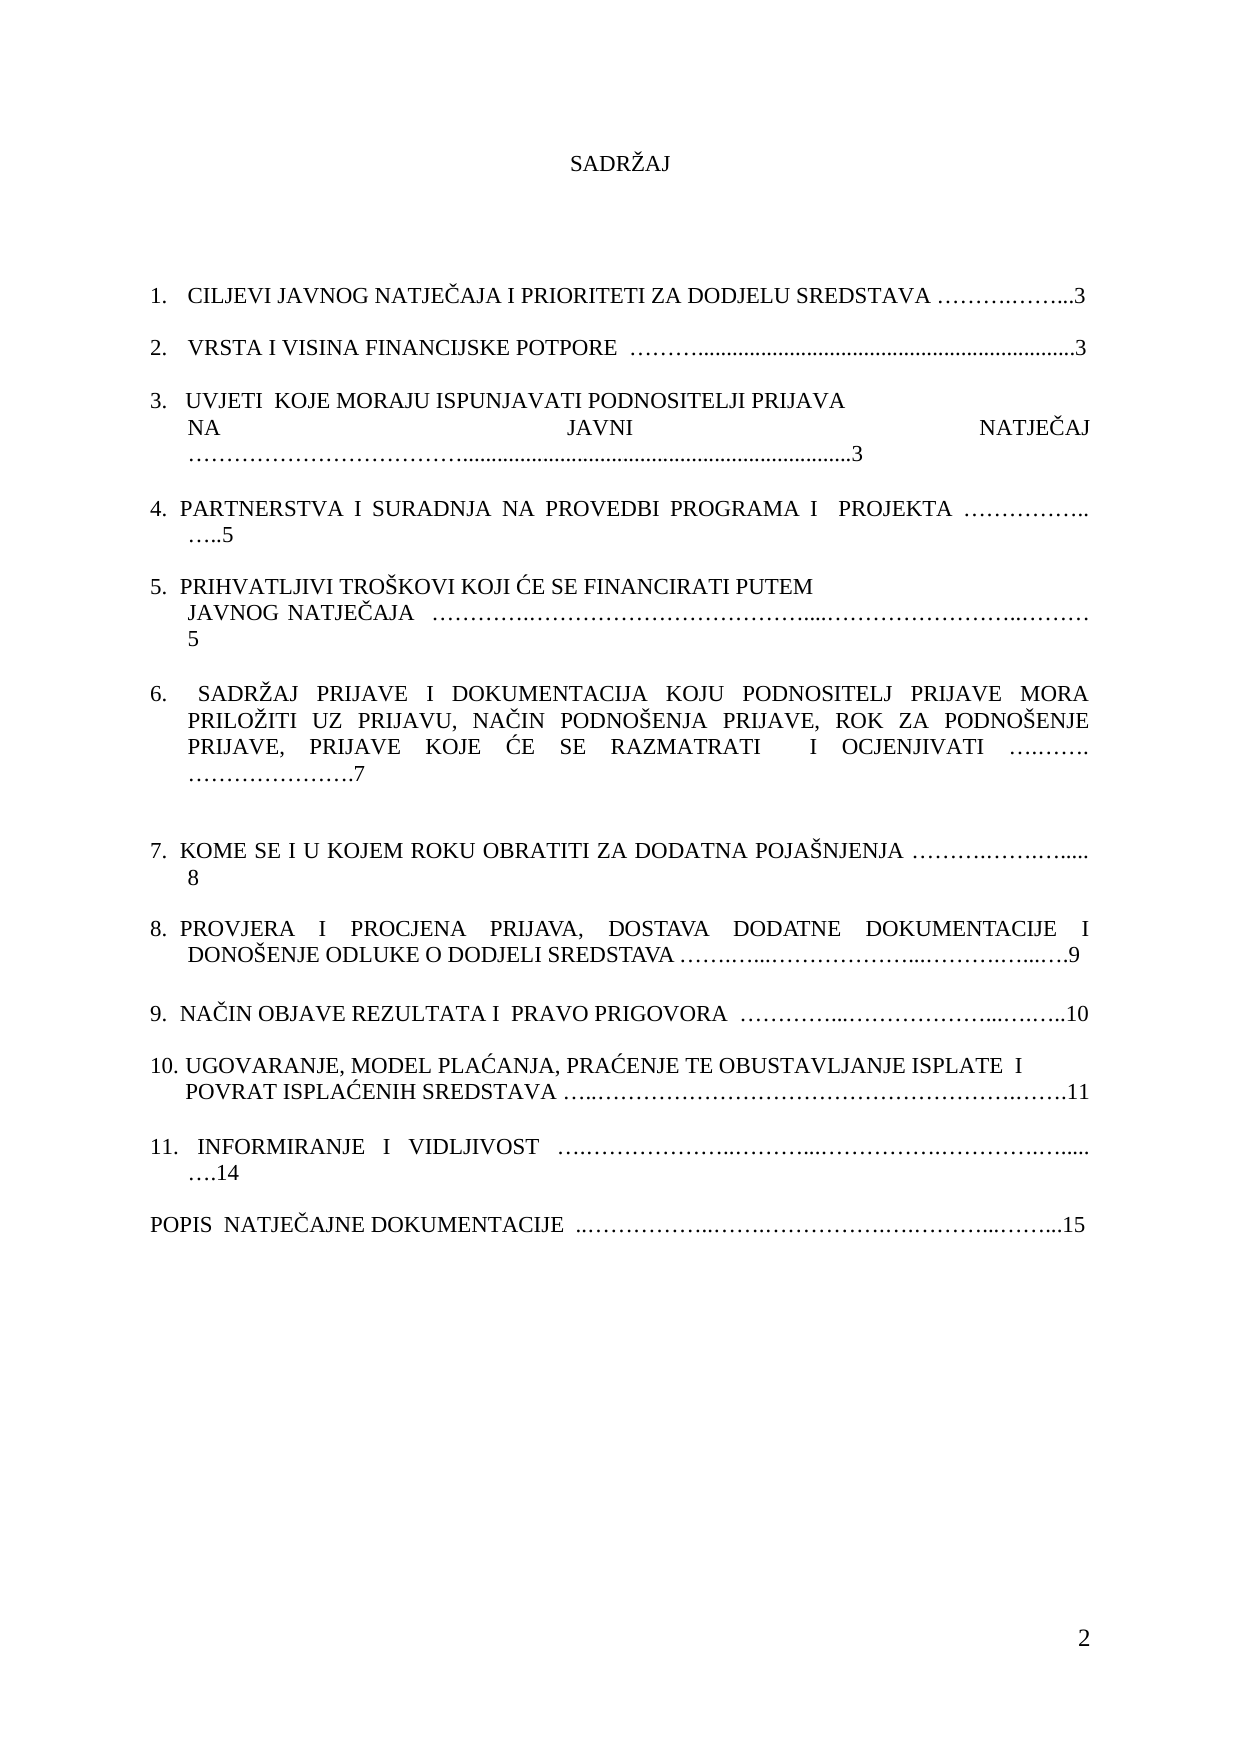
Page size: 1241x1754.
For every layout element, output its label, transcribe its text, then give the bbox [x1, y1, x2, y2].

list PRIHVATLJIVI TROŠKOVI KOJI ĆE SE FINANCIRATI PUTEM [150, 573, 1090, 599]
list UGOVARANJE, MODEL PLAĆANJA, PRAĆENJE TE OBUSTAVLJANJE ISPLATE I [150, 1052, 1090, 1078]
list SADRŽAJ PRIJAVE I DOKUMENTACIJA KOJU PODNOSITELJ PRIJAVE MORA PRILOŽITI UZ PRIJAVU, NAČIN PODNOŠENJA PRIJAVE, ROK ZA PODNOŠENJE PRIJAVE, PRIJAVE KOJE ĆE SE RAZMATRATI I OCJENJIVATI ….…….………………….7 [150, 681, 1090, 786]
list INFORMIRANJE I VIDLJIVOSt ….………………..………...…………….………….….....….14 [150, 1133, 1090, 1186]
list KOME SE I U KOJEM ROKU OBRATITI ZA DODATNA POJAŠNJENJA ……….…….…..... 8 [150, 837, 1090, 890]
text SADRŽAJ [150, 150, 1090, 176]
text NA JAVNI NATJEČAj ………………………………....................................................................3 [187, 413, 1090, 466]
list UVJETI KOJE MORAJU ISPUNJAVATI PODNOSITELJI PRIJAVA [150, 387, 1090, 413]
list VRSTA I VISINA FINANCIJSKE POTPORE ………..................................................................3 [150, 334, 1090, 361]
list CILJEVI JAVNOG NATJEČAJA I PRIORITETI ZA DODJELU SREDSTAVA ……….……...3 [150, 282, 1090, 308]
text JAVNOG nATJEČAJA ………….………………………………....……………………..………5 [187, 599, 1090, 652]
text POPIS NATJEČAJNE DOKUMENTACIJE ..……………..…….…………….….………...……...15 [150, 1211, 1090, 1237]
list PROVJERA I PROCJENA PRIJAVA, DOSTAVA DODATNE DOKUMENTACIJE I DONOŠENJE ODLUKE O DODJELI SREDSTAVA …….…...………………...……….…...….9 [150, 915, 1090, 968]
text POVRAT ISPLAĆENIH SREDSTAVA …..……………………………………………….…….11 [150, 1078, 1090, 1104]
list NAČIN OBJAVE REZULTATA I PRAVO PRIGOVORA …………...………………...….…..10 [150, 1000, 1090, 1027]
list PARTNERSTVA I SURADNJA NA PROVEDBI PROGRAMA I PROJEKTA ……………..…..5 [150, 495, 1090, 548]
